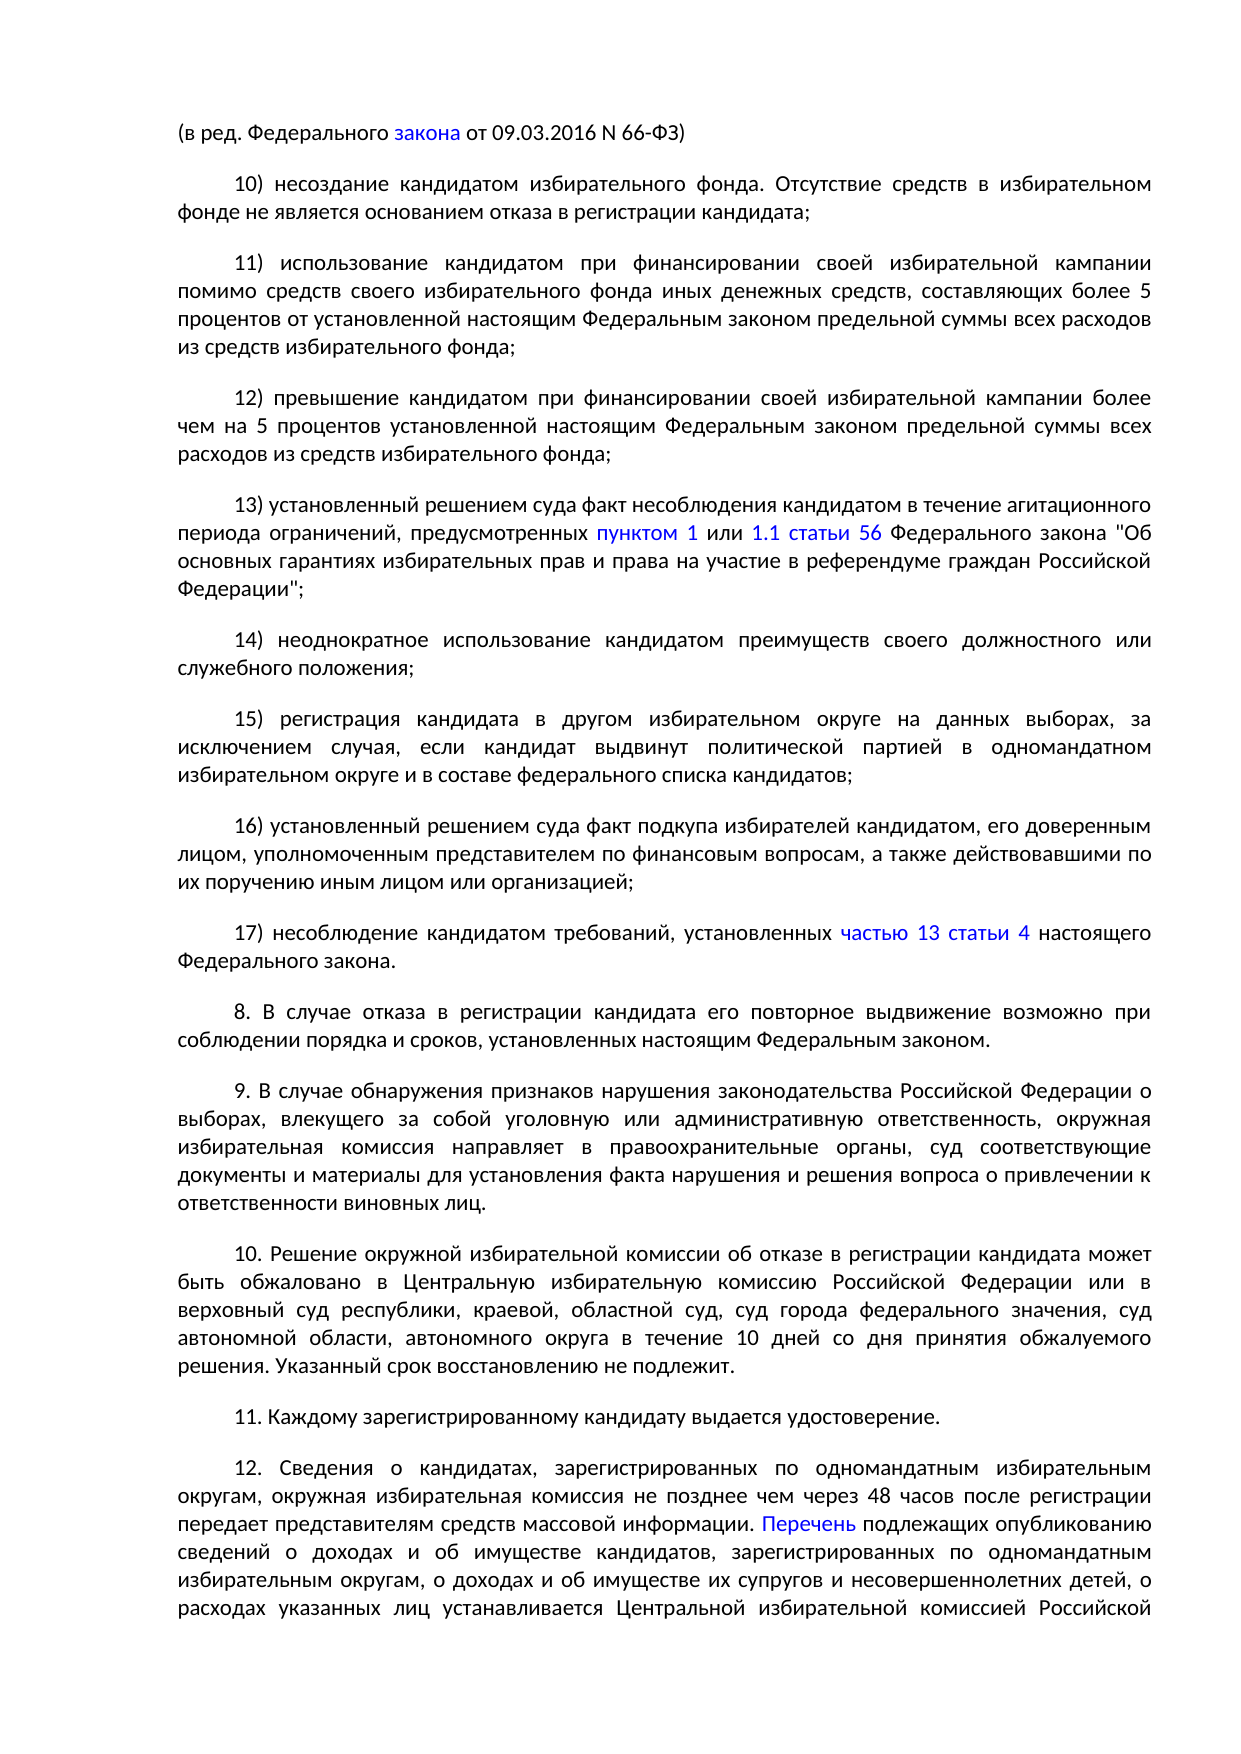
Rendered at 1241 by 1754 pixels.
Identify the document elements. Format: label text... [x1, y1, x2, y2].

text 9. В случае обнаружения признаков нарушения законодательства Российской Федерации о выборах, влекущего за собой уголовную или административную ответственность, окружная избирательная комиссия направляет в правоохранительные органы, суд соответствующие документы и материалы для установления факта нарушения и решения вопроса о привлечении к ответственности виновных лиц. [177, 1076, 1152, 1216]
text 12) превышение кандидатом при финансировании своей избирательной кампании более чем на 5 процентов установленной настоящим Федеральным законом предельной суммы всех расходов из средств избирательного фонда; [177, 383, 1152, 467]
text 11) использование кандидатом при финансировании своей избирательной кампании помимо средств своего избирательного фонда иных денежных средств, составляющих более 5 процентов от установленной настоящим Федеральным законом предельной суммы всех расходов из средств избирательного фонда; [177, 248, 1152, 360]
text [177, 1453, 1152, 1621]
text 14) неоднократное использование кандидатом преимуществ своего должностного или служебного положения; [177, 625, 1152, 681]
text 17) несоблюдение кандидатом требований, установленных частью 13 статьи 4 настоящего Федерального закона. [177, 918, 1152, 974]
text (в ред. Федерального закона от 09.03.2016 N 66-ФЗ) [177, 118, 1152, 146]
text 13) установленный решением суда факт несоблюдения кандидатом в течение агитационного периода ограничений, предусмотренных пунктом 1 или 1.1 статьи 56 Федерального закона "Об основных гарантиях избирательных прав и права на участие в референдуме граждан Российской Федерации"; [177, 490, 1152, 602]
text 16) установленный решением суда факт подкупа избирателей кандидатом, его доверенным лицом, уполномоченным представителем по финансовым вопросам, а также действовавшими по их поручению иным лицом или организацией; [177, 811, 1152, 895]
text 10) несоздание кандидатом избирательного фонда. Отсутствие средств в избирательном фонде не является основанием отказа в регистрации кандидата; [177, 169, 1152, 225]
text 11. Каждому зарегистрированному кандидату выдается удостоверение. [177, 1402, 1152, 1430]
text 10. Решение окружной избирательной комиссии об отказе в регистрации кандидата может быть обжаловано в Центральную избирательную комиссию Российской Федерации или в верховный суд республики, краевой, областной суд, суд города федерального значения, суд автономной области, автономного округа в течение 10 дней со дня принятия обжалуемого решения. Указанный срок восстановлению не подлежит. [177, 1239, 1152, 1379]
text 8. В случае отказа в регистрации кандидата его повторное выдвижение возможно при соблюдении порядка и сроков, установленных настоящим Федеральным законом. [177, 997, 1152, 1053]
text 15) регистрация кандидата в другом избирательном округе на данных выборах, за исключением случая, если кандидат выдвинут политической партией в одномандатном избирательном округе и в составе федерального списка кандидатов; [177, 704, 1152, 788]
